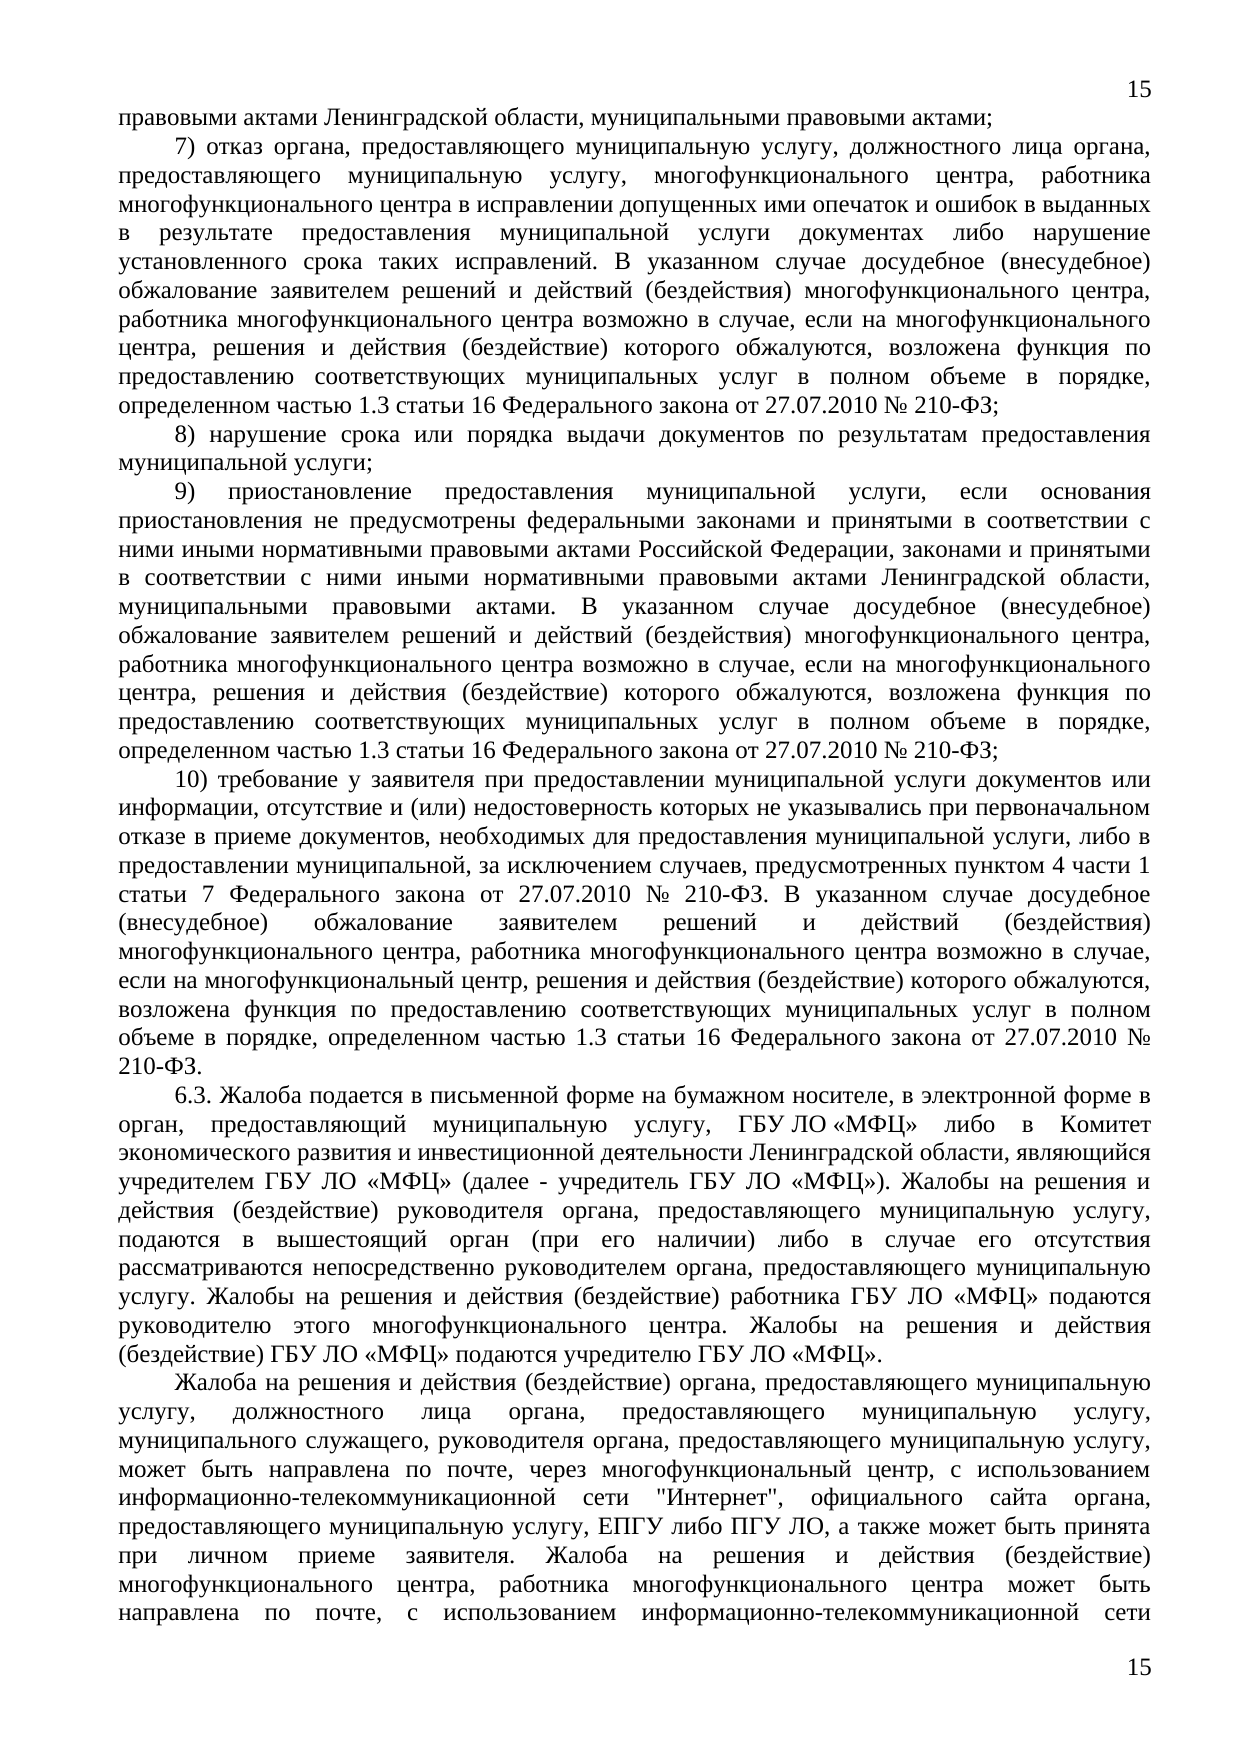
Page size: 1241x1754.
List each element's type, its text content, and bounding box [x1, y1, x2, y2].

text 9) приостановление предоставления муниципальной услуги, если основания приостановления не предусмотрены федеральными законами и принятыми в соответствии с ними иными нормативными правовыми актами Российской Федерации, законами и принятыми в соответствии с ними иными нормативными правовыми актами Ленинградской области, муниципальными правовыми актами. В указанном случае досудебное (внесудебное) обжалование заявителем решений и действий (бездействия) многофункционального центра, работника многофункционального центра возможно в случае, если на многофункционального центра, решения и действия (бездействие) которого обжалуются, возложена функция по предоставлению соответствующих муниципальных услуг в полном объеме в порядке, определенном частью 1.3 статьи 16 Федерального закона от 27.07.2010 № 210-ФЗ; [118, 476, 1152, 764]
text 6.3. Жалоба подается в письменной форме на бумажном носителе, в электронной форме в орган, предоставляющий муниципальную услугу, ГБУ ЛО «МФЦ» либо в Комитет экономического развития и инвестиционной деятельности Ленинградской области, являющийся учредителем ГБУ ЛО «МФЦ» (далее - учредитель ГБУ ЛО «МФЦ»). Жалобы на решения и действия (бездействие) руководителя органа, предоставляющего муниципальную услугу, подаются в вышестоящий орган (при его наличии) либо в случае его отсутствия рассматриваются непосредственно руководителем органа, предоставляющего муниципальную услугу. Жалобы на решения и действия (бездействие) работника ГБУ ЛО «МФЦ» подаются руководителю этого многофункционального центра. Жалобы на решения и действия (бездействие) ГБУ ЛО «МФЦ» подаются учредителю ГБУ ЛО «МФЦ». [118, 1080, 1152, 1367]
text 10) требование у заявителя при предоставлении муниципальной услуги документов или информации, отсутствие и (или) недостоверность которых не указывались при первоначальном отказе в приеме документов, необходимых для предоставления муниципальной услуги, либо в предоставлении муниципальной, за исключением случаев, предусмотренных пунктом 4 части 1 статьи 7 Федерального закона от 27.07.2010 № 210-ФЗ. В указанном случае досудебное (внесудебное) обжалование заявителем решений и действий (бездействия) многофункционального центра, работника многофункционального центра возможно в случае, если на многофункциональный центр, решения и действия (бездействие) которого обжалуются, возложена функция по предоставлению соответствующих муниципальных услуг в полном объеме в порядке, определенном частью 1.3 статьи 16 Федерального закона от 27.07.2010 № 210-ФЗ. [118, 764, 1152, 1080]
text 8) нарушение срока или порядка выдачи документов по результатам предоставления муниципальной услуги; [118, 419, 1152, 476]
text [118, 1367, 1152, 1626]
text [118, 102, 1152, 131]
text 7) отказ органа, предоставляющего муниципальную услугу, должностного лица органа, предоставляющего муниципальную услугу, многофункционального центра, работника многофункционального центра в исправлении допущенных ими опечаток и ошибок в выданных в результате предоставления муниципальной услуги документах либо нарушение установленного срока таких исправлений. В указанном случае досудебное (внесудебное) обжалование заявителем решений и действий (бездействия) многофункционального центра, работника многофункционального центра возможно в случае, если на многофункционального центра, решения и действия (бездействие) которого обжалуются, возложена функция по предоставлению соответствующих муниципальных услуг в полном объеме в порядке, определенном частью 1.3 статьи 16 Федерального закона от 27.07.2010 № 210-ФЗ; [118, 131, 1152, 419]
